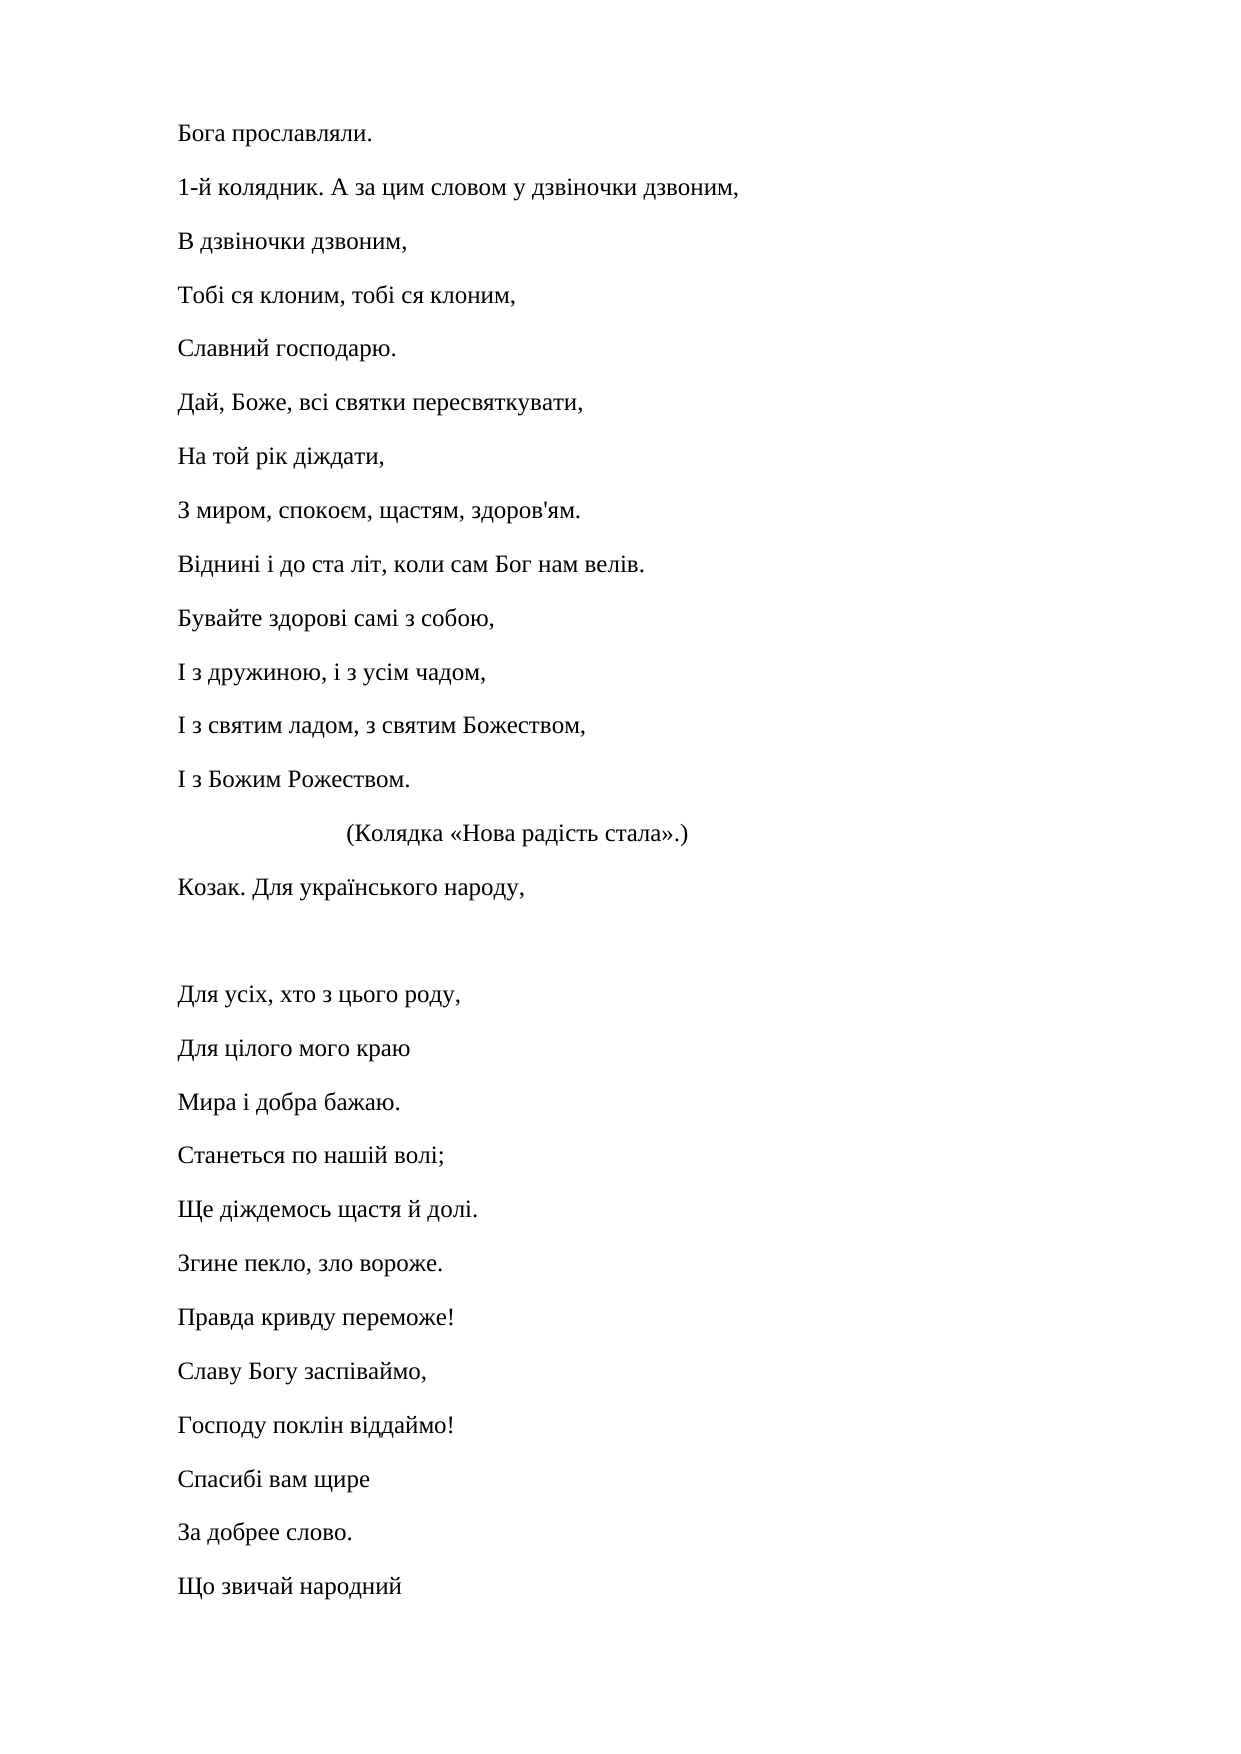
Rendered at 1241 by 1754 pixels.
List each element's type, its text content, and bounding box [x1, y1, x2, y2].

text Славний господарю. [177, 333, 1152, 362]
text За добрее слово. [177, 1517, 1152, 1546]
text Що звичай народний [177, 1571, 1152, 1600]
text Тобі ся клоним, тобі ся клоним, [177, 280, 1152, 308]
text В дзвіночки дзвоним, [177, 226, 1152, 254]
text Бога прославляли. [177, 118, 1152, 147]
text (Колядка «Нова радість стала».) [177, 818, 1152, 847]
text 1-й колядник. А за цим словом у дзвіночки дзвоним, [177, 172, 1152, 201]
text Ще діждемось щастя й долі. [177, 1194, 1152, 1223]
text З миром, спокоєм, щастям, здоров'ям. [177, 495, 1152, 524]
text Славу Богу заспіваймо, [177, 1356, 1152, 1385]
text Козак. Для українського народу, [177, 872, 1152, 901]
text Станеться по нашій волі; [177, 1141, 1152, 1169]
text І з святим ладом, з святим Божеством, [177, 711, 1152, 739]
text Віднині і до ста літ, коли сам Бог нам велів. [177, 549, 1152, 578]
text І з дружиною, і з усім чадом, [177, 657, 1152, 685]
text Правда кривду переможе! [177, 1302, 1152, 1331]
text Для цілого мого краю [177, 1033, 1152, 1062]
text Господу поклін віддаймо! [177, 1410, 1152, 1438]
text Мира і добра бажаю. [177, 1087, 1152, 1115]
text І з Божим Рожеством. [177, 764, 1152, 793]
text Дай, Боже, всі святки пересвяткувати, [177, 387, 1152, 416]
text Для усіх, хто з цього роду, [177, 979, 1152, 1008]
text Спасибі вам щире [177, 1464, 1152, 1492]
text Бувайте здорові самі з собою, [177, 603, 1152, 632]
text Згине пекло, зло вороже. [177, 1248, 1152, 1277]
text На той рік діждати, [177, 441, 1152, 470]
